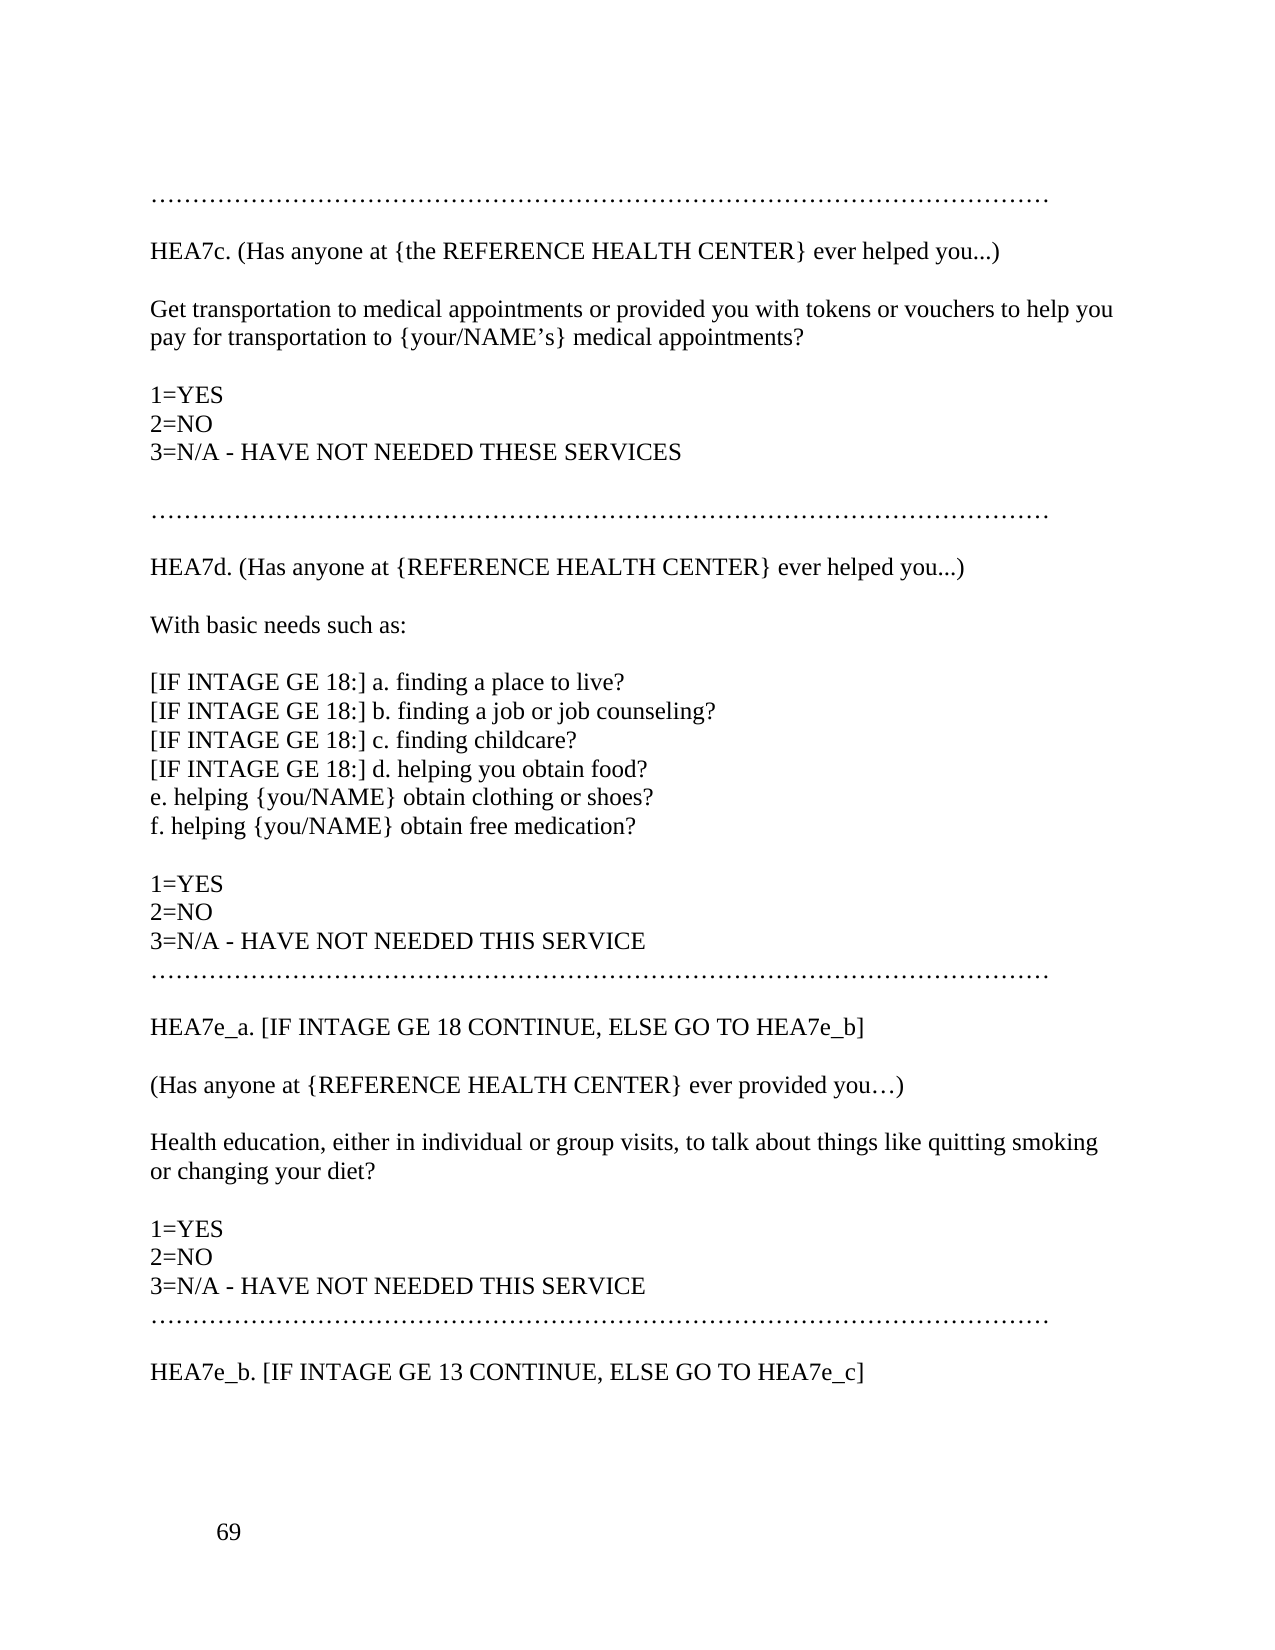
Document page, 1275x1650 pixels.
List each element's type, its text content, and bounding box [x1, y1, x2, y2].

text ……………………………………………………………………………………………… [150, 179, 1125, 207]
text 2=NO [150, 1242, 1125, 1271]
text 2=NO [150, 897, 1125, 926]
text ……………………………………………………………………………………………… [150, 1300, 1125, 1329]
text HEA7d. (Has anyone at {REFERENCE HEALTH CENTER} ever helped you...) [150, 552, 1125, 581]
text ……………………………………………………………………………………………… [150, 495, 1125, 524]
text e. helping {you/NAME} obtain clothing or shoes? [150, 782, 1125, 811]
text ……………………………………………………………………………………………… [150, 955, 1125, 984]
text [IF INTAGE GE 18:] a. finding a place to live? [150, 667, 1125, 696]
text HEA7e_b. [IF INTAGE GE 13 CONTINUE, ELSE GO TO HEA7e_c] [150, 1357, 1125, 1386]
text 2=NO [150, 409, 1125, 437]
text Health education, either in individual or group visits, to talk about things like quitting smoking or changing your diet? [150, 1127, 1125, 1185]
text 1=YES [150, 1214, 1125, 1242]
text f. helping {you/NAME} obtain free medication? [150, 811, 1125, 840]
text HEA7c. (Has anyone at {the REFERENCE HEALTH CENTER} ever helped you...) [150, 236, 1125, 265]
text 1=YES [150, 869, 1125, 897]
text [IF INTAGE GE 18:] b. finding a job or job counseling? [150, 696, 1125, 725]
text HEA7e_a. [IF INTAGE GE 18 CONTINUE, ELSE GO TO HEA7e_b] [150, 1012, 1125, 1041]
text 3=N/A - HAVE NOT NEEDED THIS SERVICE [150, 926, 1125, 955]
text 1=YES [150, 380, 1125, 409]
text 3=N/A - HAVE NOT NEEDED THIS SERVICE [150, 1271, 1125, 1300]
text [IF INTAGE GE 18:] d. helping you obtain food? [150, 754, 1125, 782]
text With basic needs such as: [150, 610, 1125, 639]
text (Has anyone at {REFERENCE HEALTH CENTER} ever provided you…) [150, 1070, 1125, 1099]
text 3=N/A - HAVE NOT NEEDED THESE SERVICES [150, 437, 1125, 466]
text Get transportation to medical appointments or provided you with tokens or vouchers to help you pay for transportation to {your/NAME’s} medical appointments? [150, 294, 1125, 351]
text [IF INTAGE GE 18:] c. finding childcare? [150, 725, 1125, 754]
